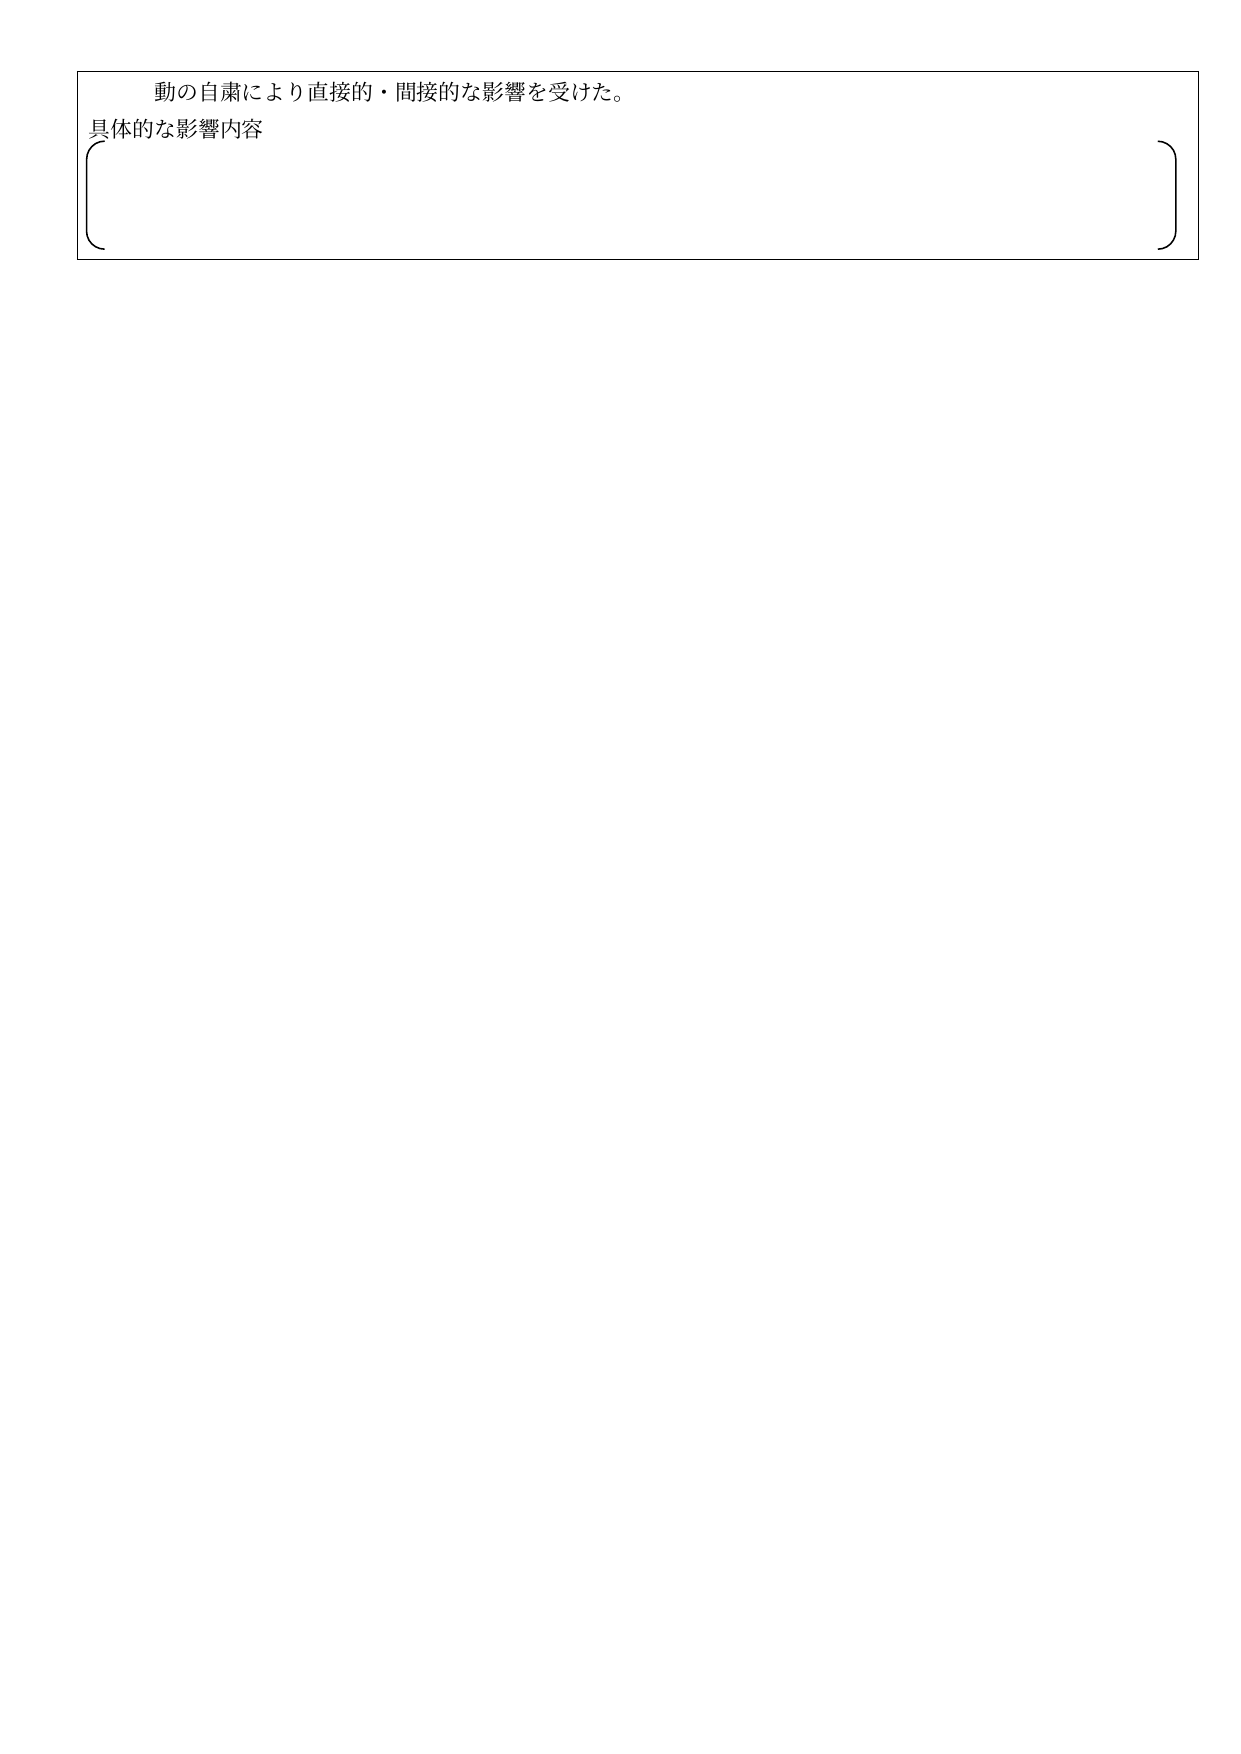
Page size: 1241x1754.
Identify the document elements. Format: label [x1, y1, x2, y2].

table_cell [78, 72, 1198, 259]
